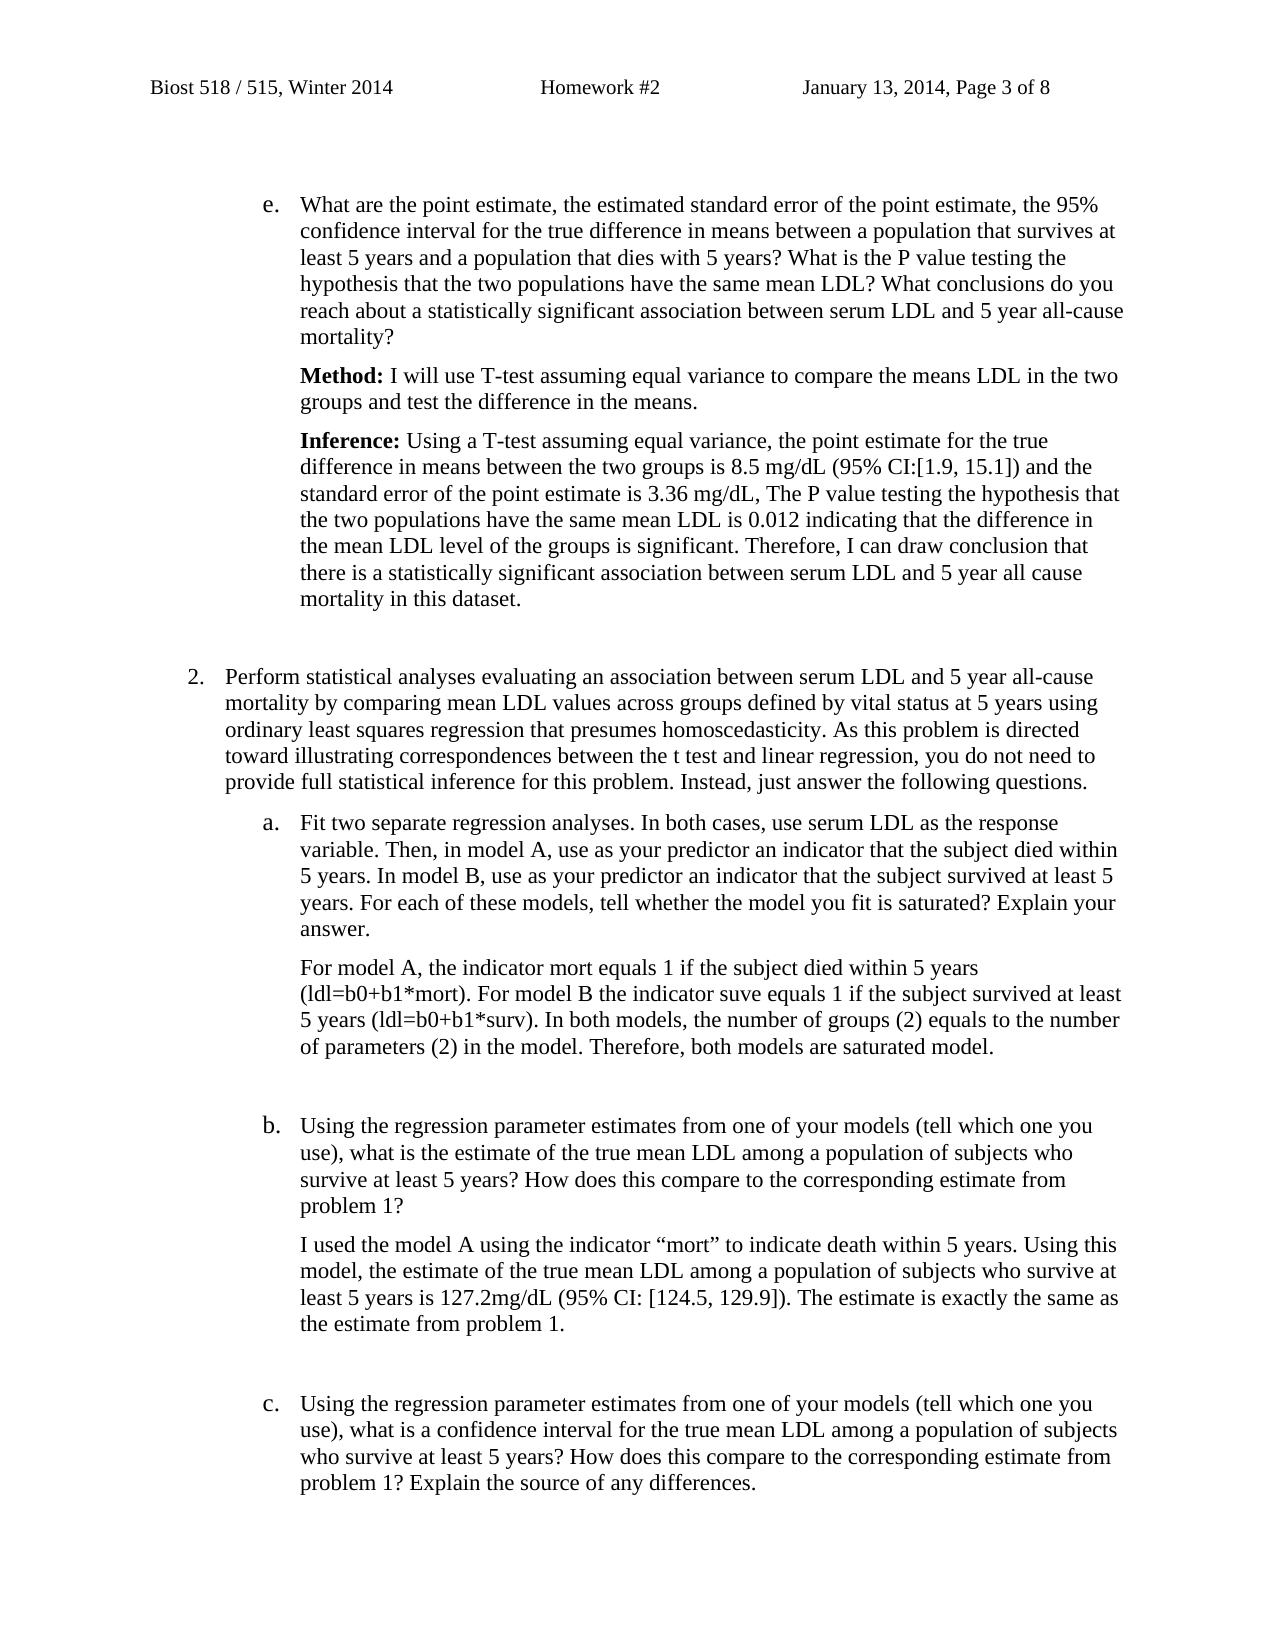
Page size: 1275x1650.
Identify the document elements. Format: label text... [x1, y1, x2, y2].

list What are the point estimate, the estimated standard error of the point estimate, the 95% confidence interval for the true difference in means between a population that survives at least 5 years and a population that dies with 5 years? What is the P value testing the hypothesis that the two populations have the same mean LDL? What conclusions do you reach about a statistically significant association between serum LDL and 5 year all-cause mortality? [262, 189, 1125, 349]
text I used the model A using the indicator “mort” to indicate death within 5 years. Using this model, the estimate of the true mean LDL among a population of subjects who survive at least 5 years is 127.2mg/dL (95% CI: [124.5, 129.9]). The estimate is exactly the same as the estimate from problem 1. [300, 1231, 1125, 1336]
list Perform statistical analyses evaluating an association between serum LDL and 5 year all-cause mortality by comparing mean LDL values across groups defined by vital status at 5 years using ordinary least squares regression that presumes homoscedasticity. As this problem is directed toward illustrating correspondences between the t test and linear regression, you do not need to provide full statistical inference for this problem. Instead, just answer the following questions. [187, 663, 1125, 795]
text Method: I will use T-test assuming equal variance to compare the means LDL in the two groups and test the difference in the means. [300, 362, 1125, 414]
text Inference: Using a T-test assuming equal variance, the point estimate for the true difference in means between the two groups is 8.5 mg/dL (95% CI:[1.9, 15.1]) and the standard error of the point estimate is 3.36 mg/dL, The P value testing the hypothesis that the two populations have the same mean LDL is 0.012 indicating that the difference in the mean LDL level of the groups is significant. Therefore, I can draw conclusion that there is a statistically significant association between serum LDL and 5 year all cause mortality in this dataset. [300, 427, 1125, 612]
list Using the regression parameter estimates from one of your models (tell which one you use), what is a confidence interval for the true mean LDL among a population of subjects who survive at least 5 years? How does this compare to the corresponding estimate from problem 1? Explain the source of any differences. [262, 1388, 1125, 1496]
list Fit two separate regression analyses. In both cases, use serum LDL as the response variable. Then, in model A, use as your predictor an indicator that the subject died within 5 years. In model B, use as your predictor an indicator that the subject survived at least 5 years. For each of these models, tell whether the model you fit is saturated? Explain your answer. [262, 807, 1125, 941]
text For model A, the indicator mort equals 1 if the subject died within 5 years (ldl=b0+b1*mort). For model B the indicator suve equals 1 if the subject survived at least 5 years (ldl=b0+b1*surv). In both models, the number of groups (2) equals to the number of parameters (2) in the model. Therefore, both models are saturated model. [300, 954, 1125, 1059]
list Using the regression parameter estimates from one of your models (tell which one you use), what is the estimate of the true mean LDL among a population of subjects who survive at least 5 years? How does this compare to the corresponding estimate from problem 1? [262, 1111, 1125, 1218]
